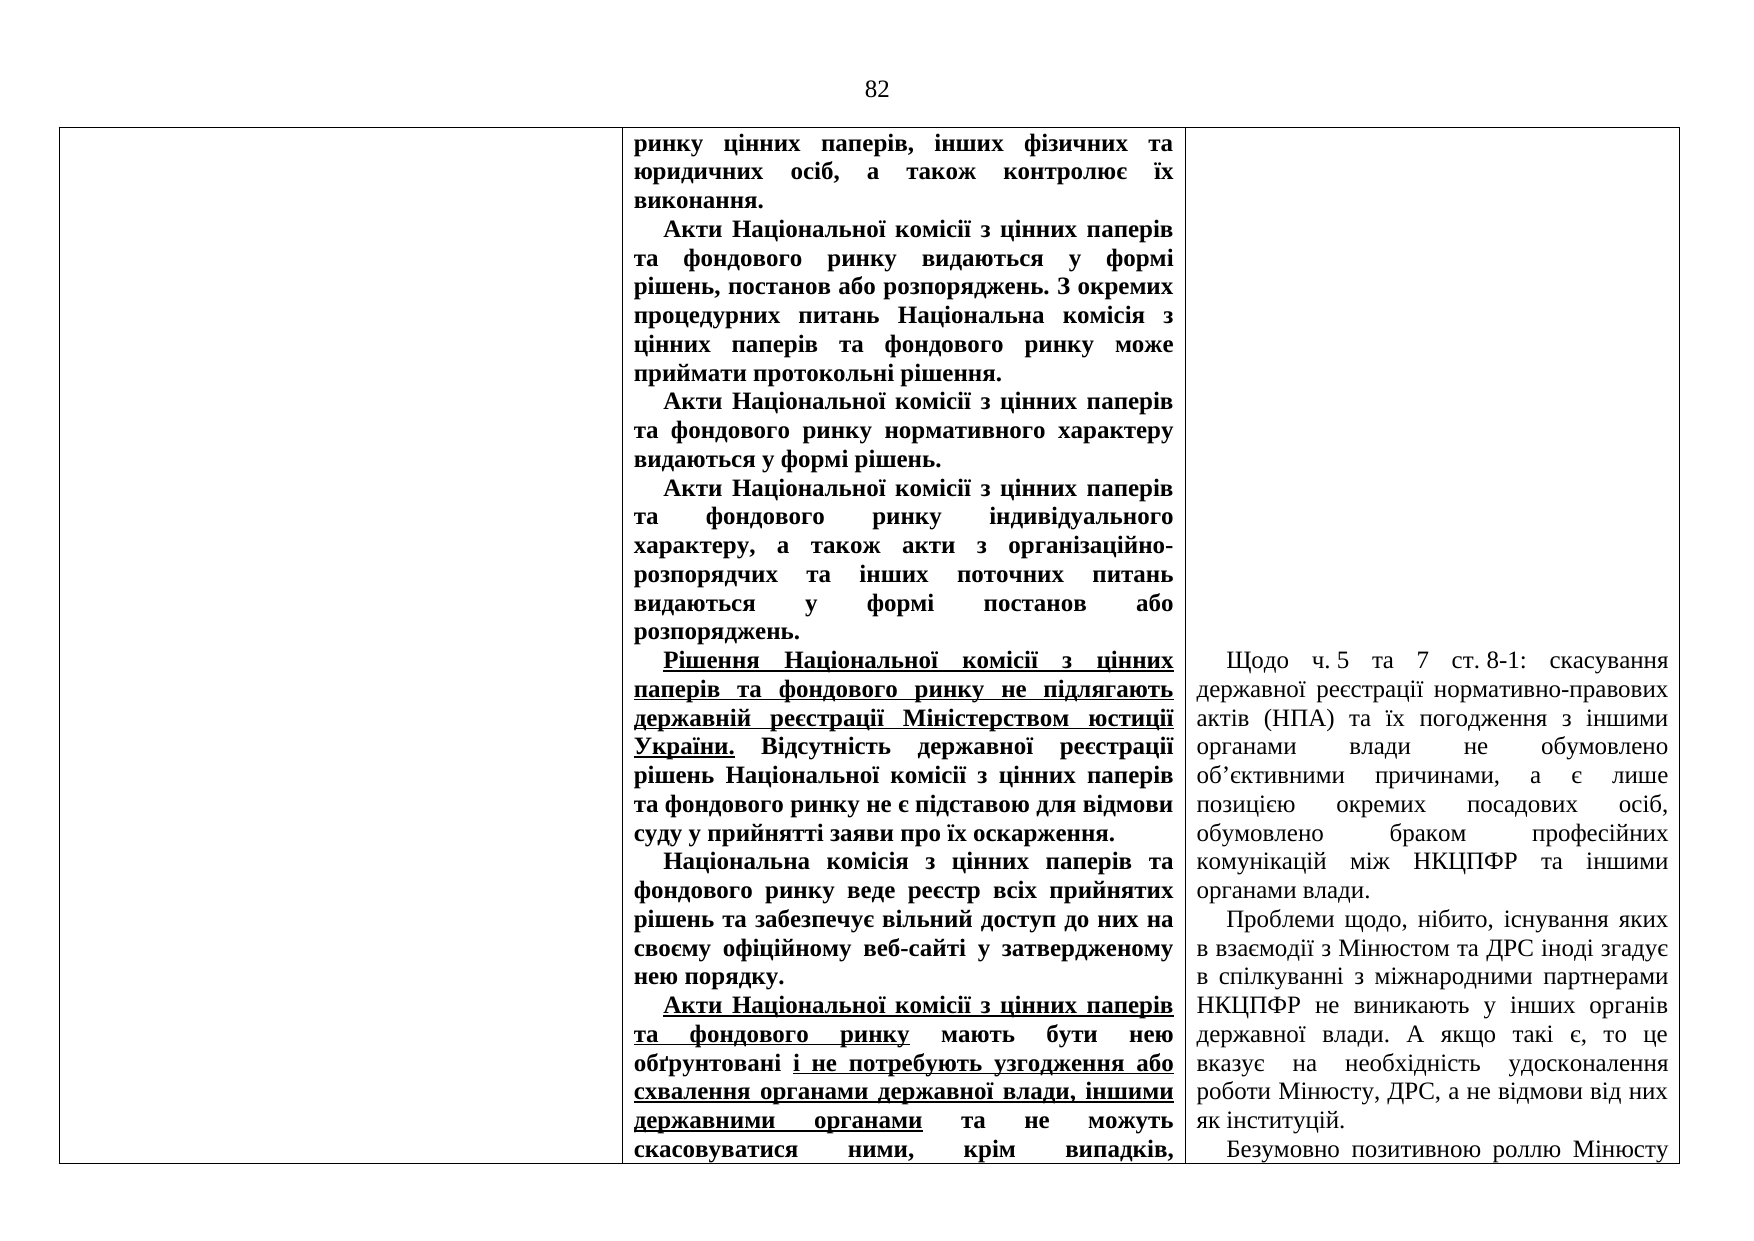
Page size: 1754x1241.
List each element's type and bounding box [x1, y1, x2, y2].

table_cell [60, 128, 622, 1163]
table_cell [1186, 128, 1679, 1163]
table_cell [623, 128, 1185, 1163]
